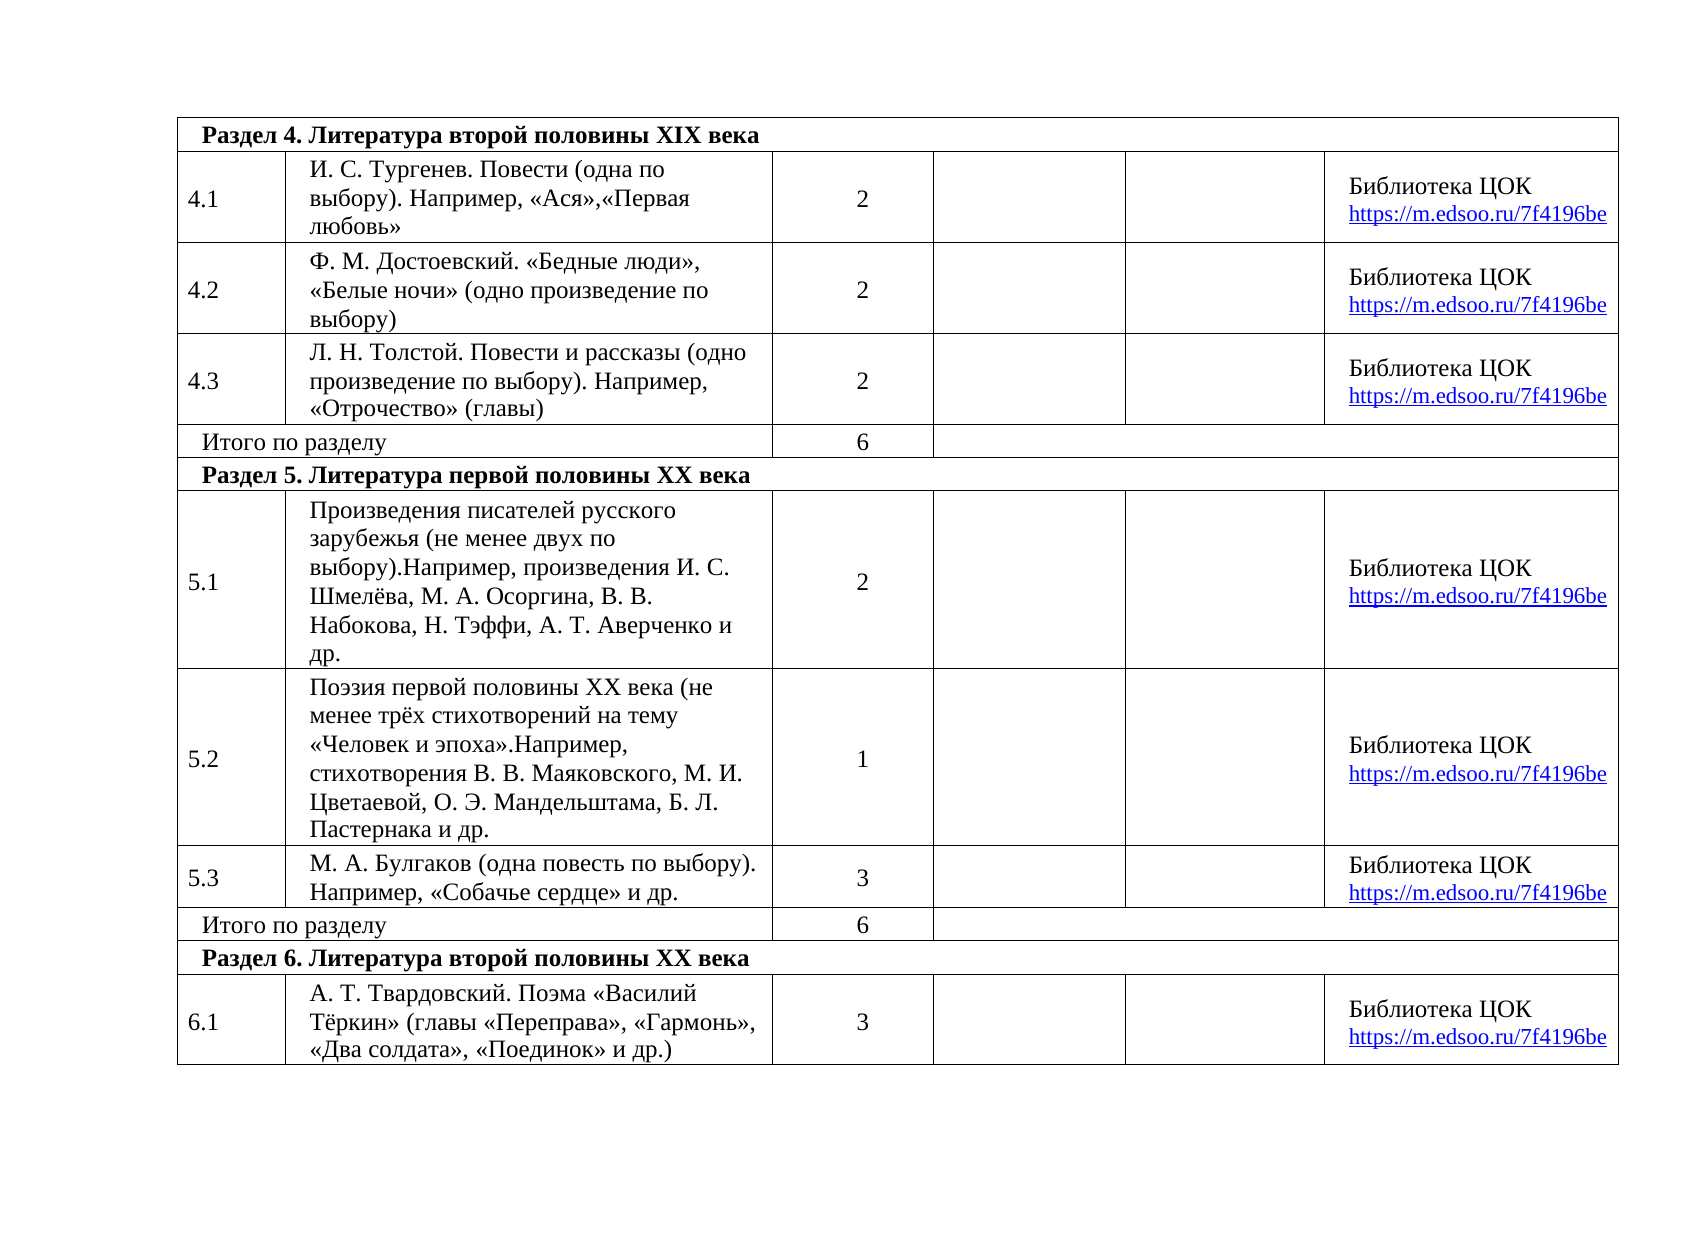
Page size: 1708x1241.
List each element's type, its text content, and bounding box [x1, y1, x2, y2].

table_cell [934, 669, 1125, 845]
table_cell Поэзия первой половины ХХ века (не менее трёх стихотворений на тему «Человек и эпоха».Например, стихотворения В. В. Маяковского, М. И. Цветаевой, О. Э. Мандельштама, Б. Л. Пастернака и др. [286, 669, 772, 845]
table_cell [1126, 669, 1324, 845]
table_cell 5.3 [178, 846, 285, 907]
table_cell 3 [773, 975, 933, 1064]
table_cell 4.3 [178, 334, 285, 423]
table_cell [934, 491, 1125, 667]
table_cell А. Т. Твардовский. Поэма «Василий Тёркин» (главы «Переправа», «Гармонь», «Два солдата», «Поединок» и др.) [286, 975, 772, 1064]
table_cell 2 [773, 334, 933, 423]
table_cell [1126, 975, 1324, 1064]
table_cell Раздел 6. Литература второй половины XX века [178, 941, 1618, 973]
table_cell 6.1 [178, 975, 285, 1064]
table_cell 5.1 [178, 491, 285, 667]
table_cell [1126, 846, 1324, 907]
table_cell [1126, 152, 1324, 242]
table_cell 2 [773, 152, 933, 242]
table_cell 6 [773, 425, 933, 457]
table_cell Раздел 5. Литература первой половины XX века [178, 458, 1618, 490]
table_cell 2 [773, 491, 933, 667]
table_cell Библиотека ЦОК https://m.edsoo.ru/7f4196be [1325, 334, 1618, 423]
table_cell [1126, 334, 1324, 423]
table_cell М. А. Булгаков (одна повесть по выбору). Например, «Собачье сердце» и др. [286, 846, 772, 907]
table_cell Библиотека ЦОК https://m.edsoo.ru/7f4196be [1325, 669, 1618, 845]
table_cell 4.2 [178, 243, 285, 333]
table_cell [1126, 243, 1324, 333]
table_cell Итого по разделу [178, 425, 772, 457]
table_cell [934, 152, 1125, 242]
table_cell Произведения писателей русского зарубежья (не менее двух по выбору).Например, произведения И. С. Шмелёва, М. А. Осоргина, В. В. Набокова, Н. Тэффи, А. Т. Аверченко и др. [286, 491, 772, 667]
table_cell [934, 975, 1125, 1064]
table_cell 6 [773, 908, 933, 940]
table_cell 3 [773, 846, 933, 907]
table_cell 5.2 [178, 669, 285, 845]
table_cell 2 [773, 243, 933, 333]
table_cell Итого по разделу [178, 908, 772, 940]
table_cell 1 [773, 669, 933, 845]
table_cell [1325, 975, 1618, 1064]
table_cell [1325, 152, 1618, 242]
table_cell Ф. М. Достоевский. «Бедные люди», «Белые ночи» (одно произведение по выбору) [286, 243, 772, 333]
table_cell [1126, 491, 1324, 667]
table_cell [934, 846, 1125, 907]
table_header Раздел 4. Литература второй половины XIX века [178, 118, 1618, 151]
table_cell [934, 243, 1125, 333]
table_cell Л. Н. Толстой. Повести и рассказы (одно произведение по выбору). Например, «Отрочество» (главы) [286, 334, 772, 423]
table_cell [934, 334, 1125, 423]
table_cell [934, 425, 1618, 457]
table_cell И. С. Тургенев. Повести (одна по выбору). Например, «Ася»,«Первая любовь» [286, 152, 772, 242]
table_cell Библиотека ЦОК https://m.edsoo.ru/7f4196be [1325, 243, 1618, 333]
table_cell Библиотека ЦОК https://m.edsoo.ru/7f4196be [1325, 491, 1618, 667]
table_cell 4.1 [178, 152, 285, 242]
table_cell [934, 908, 1618, 940]
table_cell Библиотека ЦОК https://m.edsoo.ru/7f4196be [1325, 846, 1618, 907]
